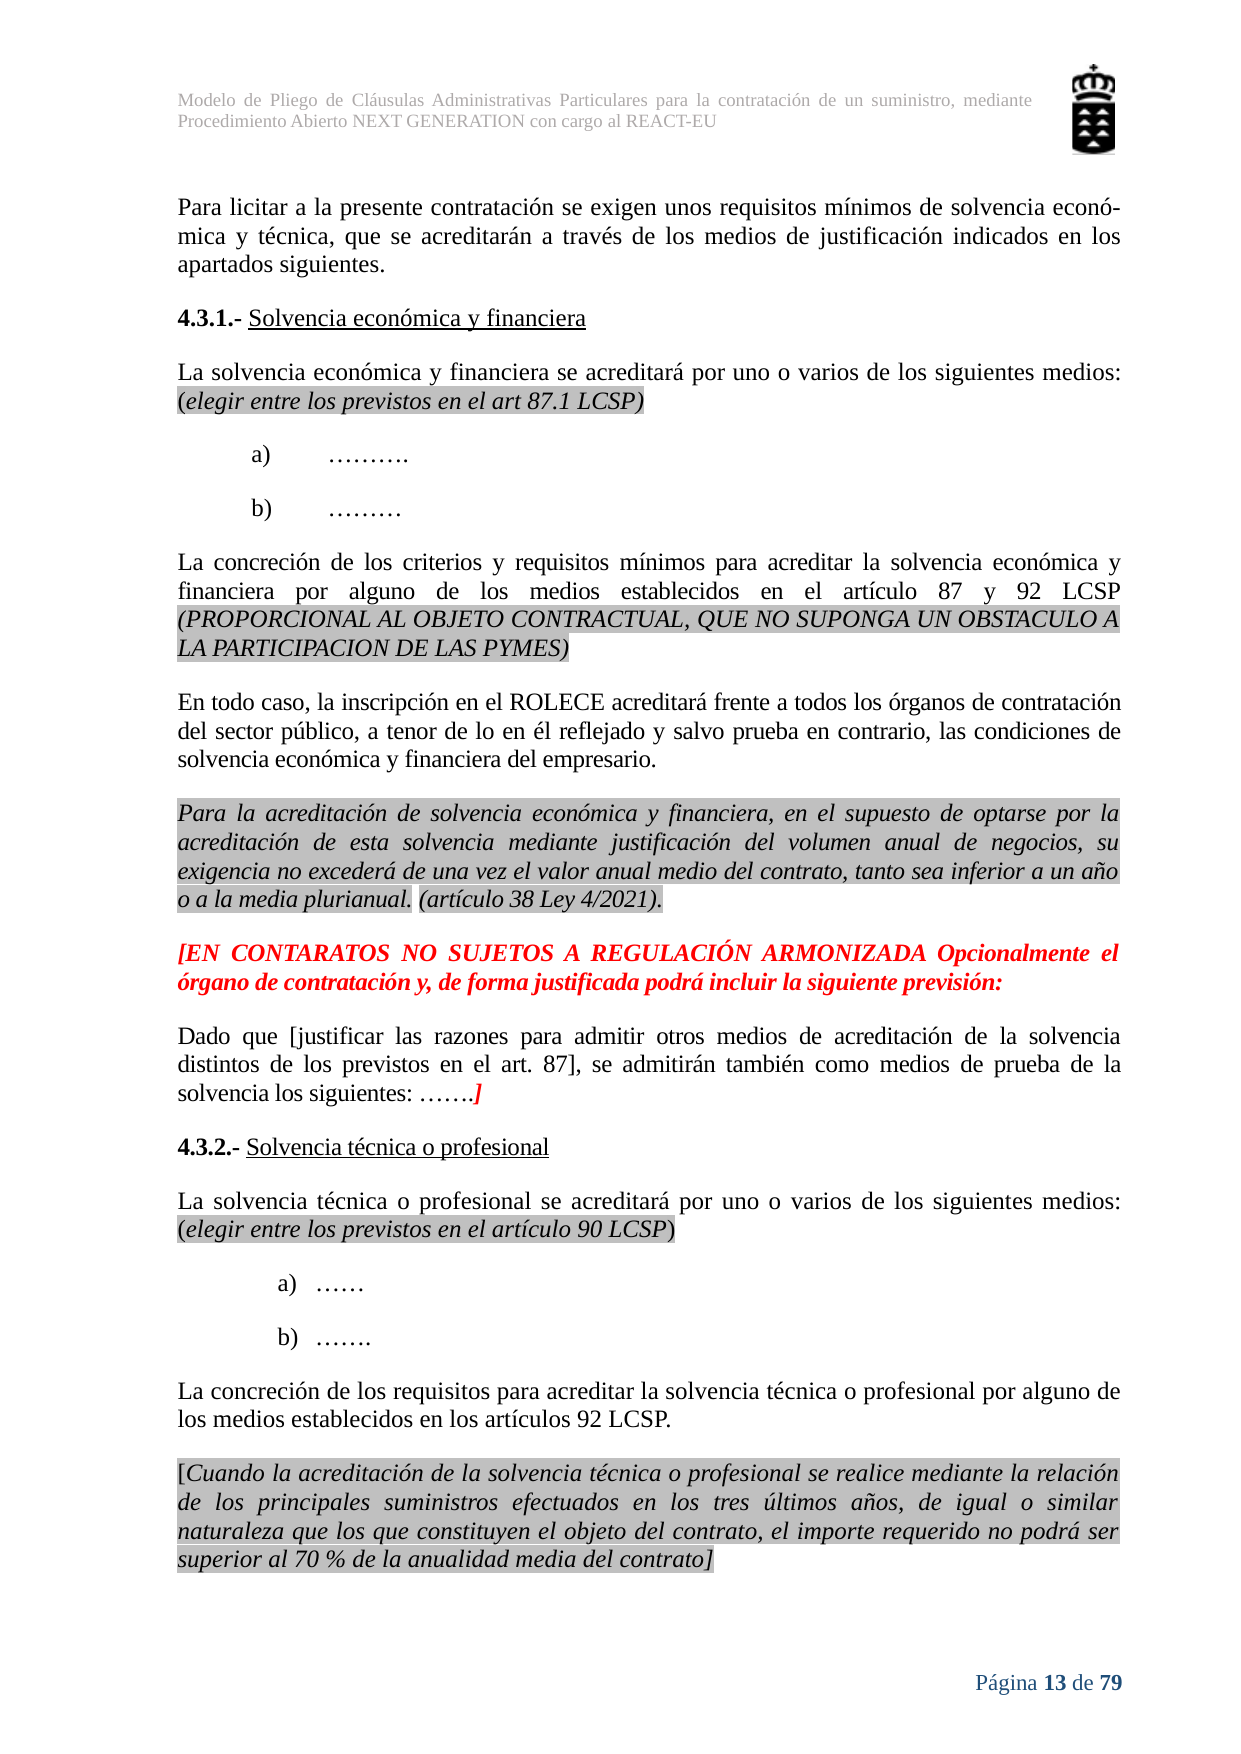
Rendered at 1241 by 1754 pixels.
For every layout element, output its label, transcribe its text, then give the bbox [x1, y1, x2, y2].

text [Cuando la acreditación de la solvencia técnica o profesional se realice mediante la relación de los principales suministros efectuados en los tres últimos años, de igual o similar naturaleza que los que constituyen el objeto del contrato, el importe requerido no podrá ser superior al 70 % de la anualidad media del contrato] [177, 1458, 1122, 1573]
list ……… [251, 493, 1122, 522]
text [EN CONTARATOS NO SUJETOS A REGULACIÓN ARMONIZADA Opcionalmente el órgano de contratación y, de forma justificada podrá incluir la siguiente previsión: [177, 938, 1122, 996]
text La concreción de los requisitos para acreditar la solvencia técnica o profesional por alguno de los medios establecidos en los artículos 92 LCSP. [177, 1376, 1122, 1433]
text La solvencia económica y financiera se acreditará por uno o varios de los siguientes medios: (elegir entre los previstos en el art 87.1 LCSP) [177, 357, 1122, 414]
picture [1071, 64, 1114, 152]
text Para la acreditación de solvencia económica y financiera, en el supuesto de optarse por la acreditación de esta solvencia mediante justificación del volumen anual de negocios, su exigencia no excederá de una vez el valor anual medio del contrato, tanto sea inferior a un año o a la media plurianual. (artículo 38 Ley 4/2021). [177, 798, 1122, 913]
text Dado que [justificar las razones para admitir otros medios de acreditación de la solvencia distintos de los previstos en el art. 87], se admitirán también como medios de prueba de la solvencia los siguientes: …….] [177, 1021, 1122, 1107]
list …… [277, 1268, 1122, 1297]
list ………. [251, 439, 1122, 468]
text 4.3.1.- Solvencia económica y financiera [177, 303, 1122, 332]
text 4.3.2.- Solvencia técnica o profesional [177, 1132, 1122, 1161]
text Para licitar a la presente contratación se exigen unos requisitos mínimos de solvencia econó-mica y técnica, que se acreditarán a través de los medios de justificación indicados en los apartados siguientes. [177, 192, 1122, 278]
text La concreción de los criterios y requisitos mínimos para acreditar la solvencia económica y financiera por alguno de los medios establecidos en el artículo 87 y 92 LCSP (PROPORCIONAL AL OBJETO CONTRACTUAL, QUE NO SUPONGA UN OBSTACULO A LA PARTICIPACION DE LAS PYMES) [177, 547, 1122, 662]
text En todo caso, la inscripción en el ROLECE acreditará frente a todos los órganos de contratación del sector público, a tenor de lo en él reflejado y salvo prueba en contrario, las condiciones de solvencia económica y financiera del empresario. [177, 687, 1122, 773]
text La solvencia técnica o profesional se acreditará por uno o varios de los siguientes medios: (elegir entre los previstos en el artículo 90 LCSP) [177, 1186, 1122, 1243]
list ……. [277, 1322, 1122, 1351]
